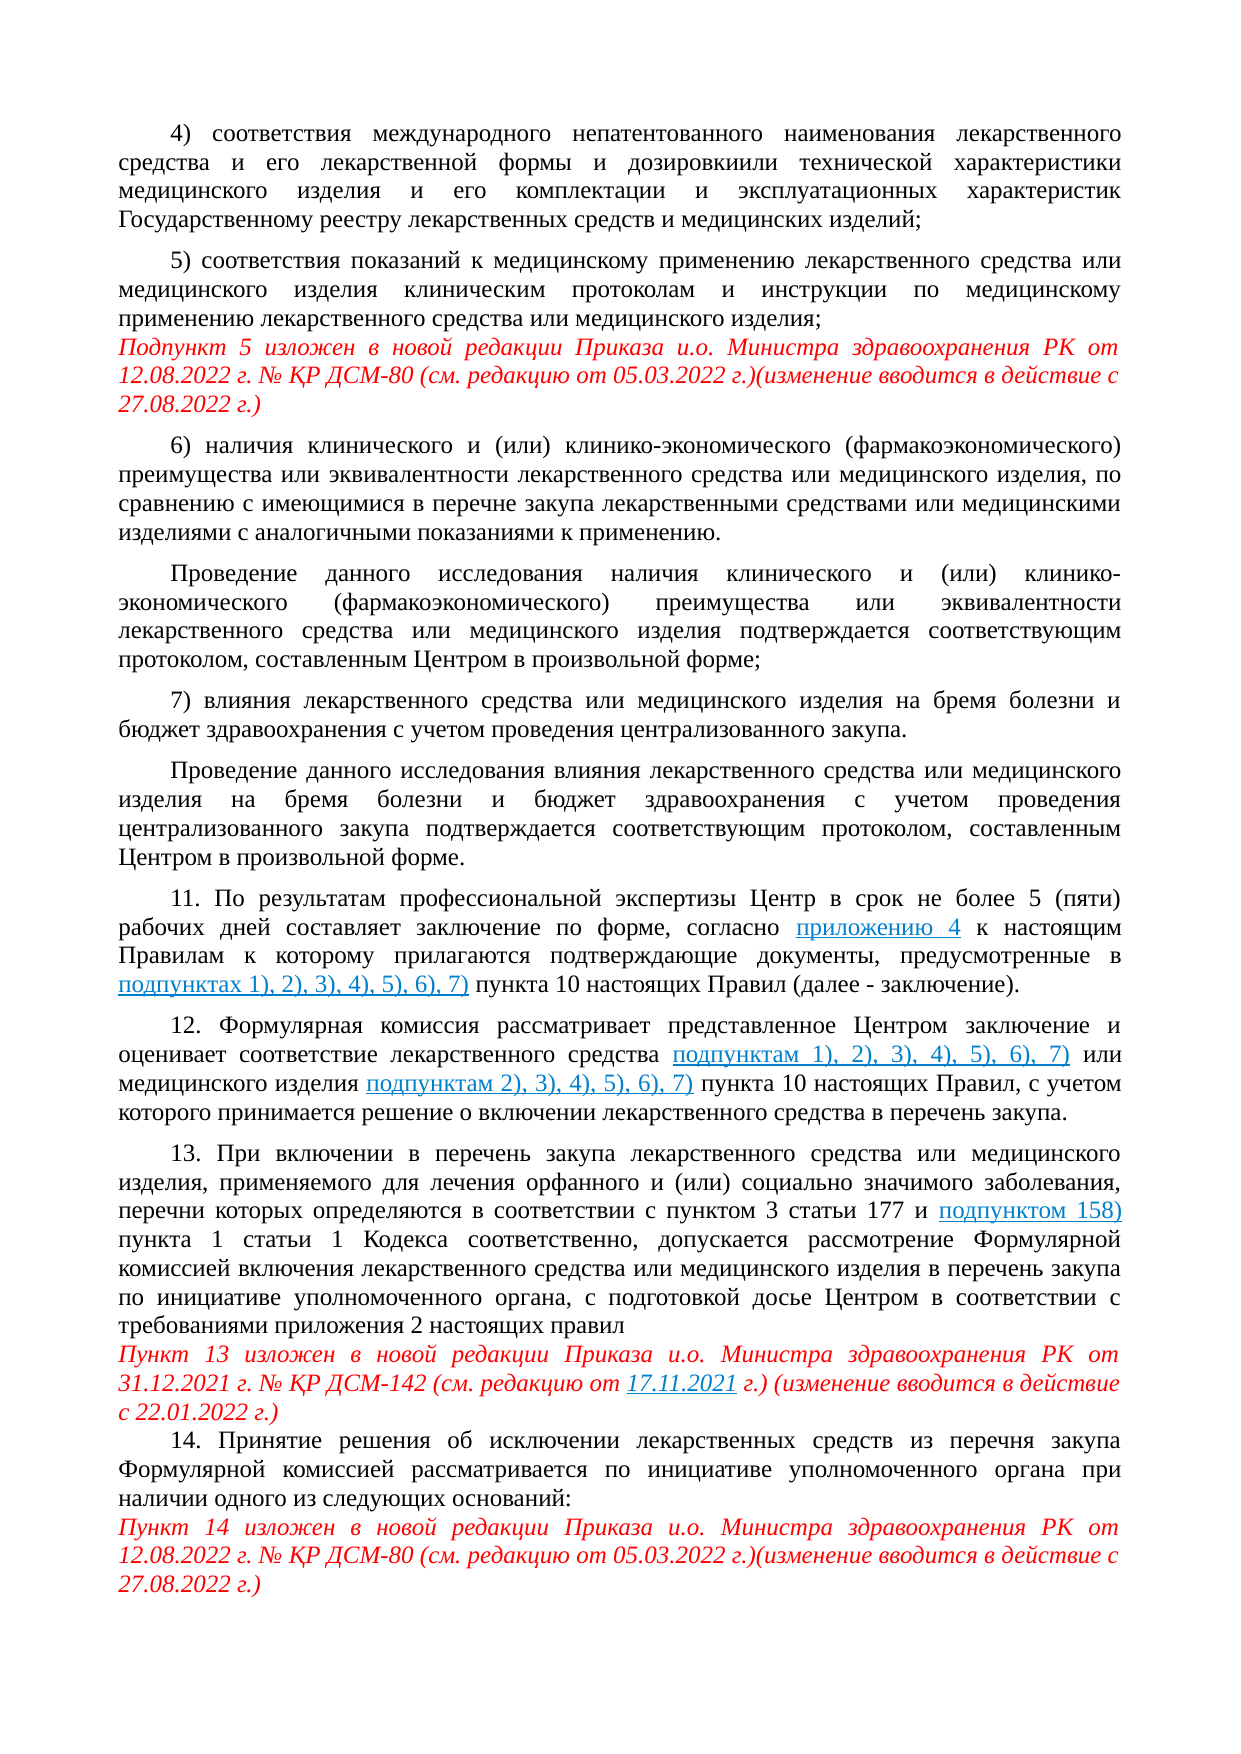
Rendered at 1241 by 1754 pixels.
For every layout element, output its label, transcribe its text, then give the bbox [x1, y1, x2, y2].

text Пункт 13 изложен в новой редакции Приказа и.о. Министра здравоохранения РК от 31.12.2021 г. № ҚР ДСМ-142 (см. редакцию от 17.11.2021 г.) (изменение вводится в действие с 22.01.2022 г.) [118, 1339, 1122, 1426]
text 7) влияния лекарственного средства или медицинского изделия на бремя болезни и бюджет здравоохранения с учетом проведения централизованного закупа. [118, 686, 1122, 743]
text 4) соответствия международного непатентованного наименования лекарственного средства и его лекарственной формы и дозировкиили технической характеристики медицинского изделия и его комплектации и эксплуатационных характеристик Государственному реестру лекарственных средств и медицинских изделий; [118, 118, 1122, 233]
text 12. Формулярная комиссия рассматривает представленное Центром заключение и оценивает соответствие лекарственного средства подпунктам 1), 2), 3), 4), 5), 6), 7) или медицинского изделия подпунктам 2), 3), 4), 5), 6), 7) пункта 10 настоящих Правил, с учетом которого принимается решение о включении лекарственного средства в перечень закупа. [118, 1011, 1122, 1126]
text 14. Принятие решения об исключении лекарственных средств из перечня закупа Формулярной комиссией рассматривается по инициативе уполномоченного органа при наличии одного из следующих оснований: [118, 1426, 1122, 1512]
text 5) соответствия показаний к медицинскому применению лекарственного средства или медицинского изделия клиническим протоколам и инструкции по медицинскому применению лекарственного средства или медицинского изделия; [118, 246, 1122, 332]
text 6) наличия клинического и (или) клинико-экономического (фармакоэкономического) преимущества или эквивалентности лекарственного средства или медицинского изделия, по сравнению с имеющимися в перечне закупа лекарственными средствами или медицинскими изделиями с аналогичными показаниями к применению. [118, 431, 1122, 546]
text Пункт 14 изложен в новой редакции Приказа и.о. Министра здравоохранения РК от 12.08.2022 г. № ҚР ДСМ-80 (см. редакцию от 05.03.2022 г.)(изменение вводится в действие с 27.08.2022 г.) [118, 1512, 1122, 1598]
text Проведение данного исследования наличия клинического и (или) клинико-экономического (фармакоэкономического) преимущества или эквивалентности лекарственного средства или медицинского изделия подтверждается соответствующим протоколом, составленным Центром в произвольной форме; [118, 558, 1122, 673]
text Проведение данного исследования влияния лекарственного средства или медицинского изделия на бремя болезни и бюджет здравоохранения с учетом проведения централизованного закупа подтверждается соответствующим протоколом, составленным Центром в произвольной форме. [118, 756, 1122, 871]
text 11. По результатам профессиональной экспертизы Центр в срок не более 5 (пяти) рабочих дней составляет заключение по форме, согласно приложению 4 к настоящим Правилам к которому прилагаются подтверждающие документы, предусмотренные в подпунктах 1), 2), 3), 4), 5), 6), 7) пункта 10 настоящих Правил (далее - заключение). [118, 883, 1122, 998]
text 13. При включении в перечень закупа лекарственного средства или медицинского изделия, применяемого для лечения орфанного и (или) социально значимого заболевания, перечни которых определяются в соответствии с пунктом 3 статьи 177 и подпунктом 158) пункта 1 статьи 1 Кодекса соответственно, допускается рассмотрение Формулярной комиссией включения лекарственного средства или медицинского изделия в перечень закупа по инициативе уполномоченного органа, с подготовкой досье Центром в соответствии с требованиями приложения 2 настоящих правил [118, 1138, 1122, 1339]
text Подпункт 5 изложен в новой редакции Приказа и.о. Министра здравоохранения РК от 12.08.2022 г. № ҚР ДСМ-80 (см. редакцию от 05.03.2022 г.)(изменение вводится в действие с 27.08.2022 г.) [118, 332, 1122, 418]
